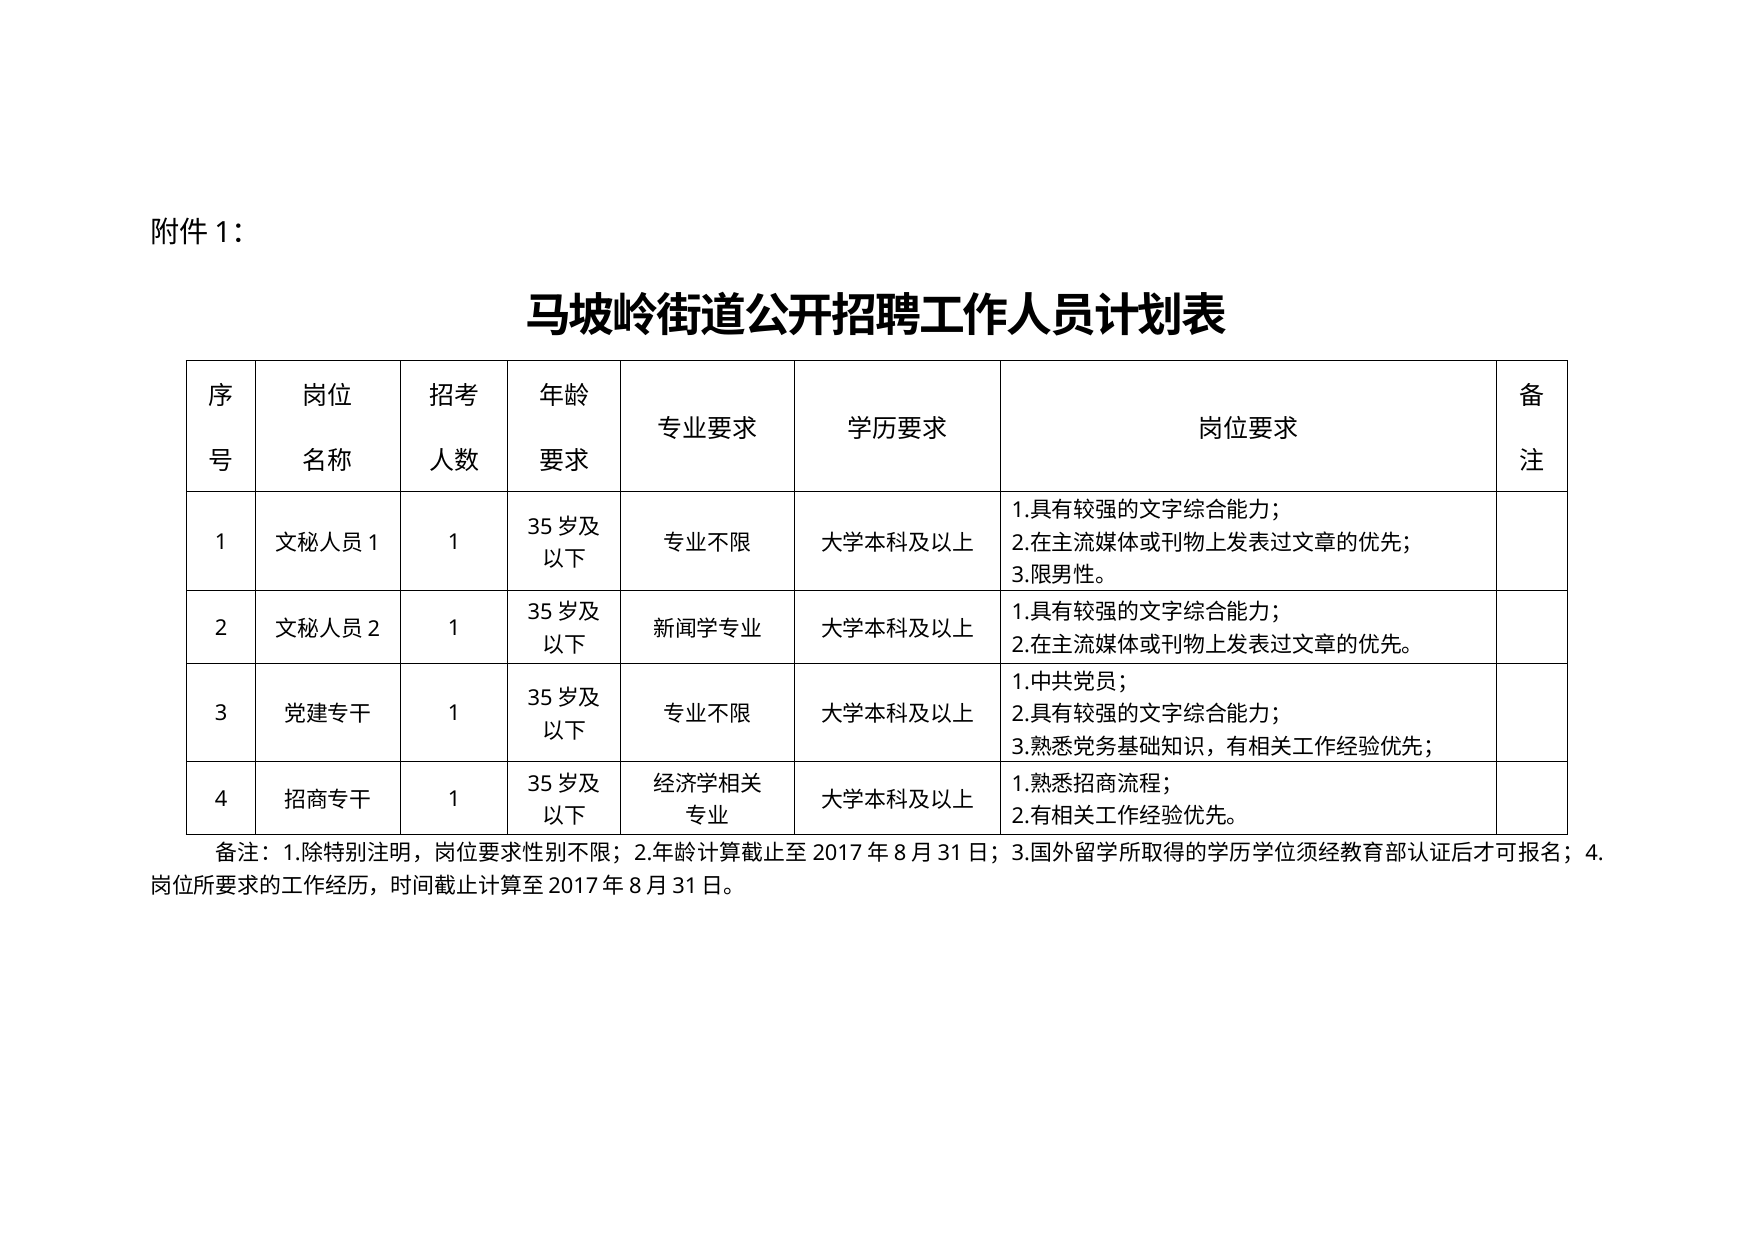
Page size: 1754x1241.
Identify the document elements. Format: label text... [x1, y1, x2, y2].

table_cell 经济学相关 专业 [621, 762, 794, 834]
table_cell 1 [401, 762, 507, 834]
table_cell 35岁及以下 [508, 492, 620, 590]
table_cell 大学本科及以上 [795, 762, 1000, 834]
table_header 岗位 名称 [256, 361, 400, 491]
table_header 序号 [187, 361, 255, 491]
table_header 学历要求 [795, 361, 1000, 491]
table_cell [1497, 664, 1567, 761]
table_cell 党建专干 [256, 664, 400, 761]
table_header 年龄 要求 [508, 361, 620, 491]
table_cell 大学本科及以上 [795, 492, 1000, 590]
table_cell [1497, 762, 1567, 834]
table_cell 专业不限 [621, 664, 794, 761]
table_header 招考 人数 [401, 361, 507, 491]
table_cell 2 [187, 591, 255, 662]
table_header 岗位要求 [1001, 361, 1496, 491]
table_cell [1497, 492, 1567, 590]
table_cell 1 [401, 591, 507, 662]
table_cell 1.具有较强的文字综合能力； 2.在主流媒体或刊物上发表过文章的优先； 3.限男性。 [1001, 492, 1496, 590]
table_cell 1 [187, 492, 255, 590]
text 备注：1.除特别注明，岗位要求性别不限；2.年龄计算截止至2017年8月31日；3.国外留学所取得的学历学位须经教育部认证后才可报名；4.岗位所要求的工作经历，时间截止计算至2017年8月31日。 [150, 835, 1604, 900]
table_cell 1 [401, 492, 507, 590]
table_cell 4 [187, 762, 255, 834]
table_cell 35岁及以下 [508, 762, 620, 834]
table_cell 招商专干 [256, 762, 400, 834]
table_cell 大学本科及以上 [795, 591, 1000, 662]
table_cell 新闻学专业 [621, 591, 794, 662]
table_cell 35岁及以下 [508, 664, 620, 761]
table_cell 专业不限 [621, 492, 794, 590]
table_cell 3 [187, 664, 255, 761]
text 马坡岭街道公开招聘工作人员计划表 [150, 263, 1604, 360]
table_cell 大学本科及以上 [795, 664, 1000, 761]
table_cell 文秘人员1 [256, 492, 400, 590]
table_cell 1.具有较强的文字综合能力； 2.在主流媒体或刊物上发表过文章的优先。 [1001, 591, 1496, 662]
table_cell 1.中共党员； 2.具有较强的文字综合能力； 3.熟悉党务基础知识，有相关工作经验优先； [1001, 664, 1496, 761]
text 附件1： [150, 198, 1604, 263]
table_cell 35岁及以下 [508, 591, 620, 662]
table_header 专业要求 [621, 361, 794, 491]
table_cell 1 [401, 664, 507, 761]
table_cell [1497, 591, 1567, 662]
table_cell 文秘人员2 [256, 591, 400, 662]
table_header 备注 [1497, 361, 1567, 491]
table_cell 1.熟悉招商流程； 2.有相关工作经验优先。 [1001, 762, 1496, 834]
